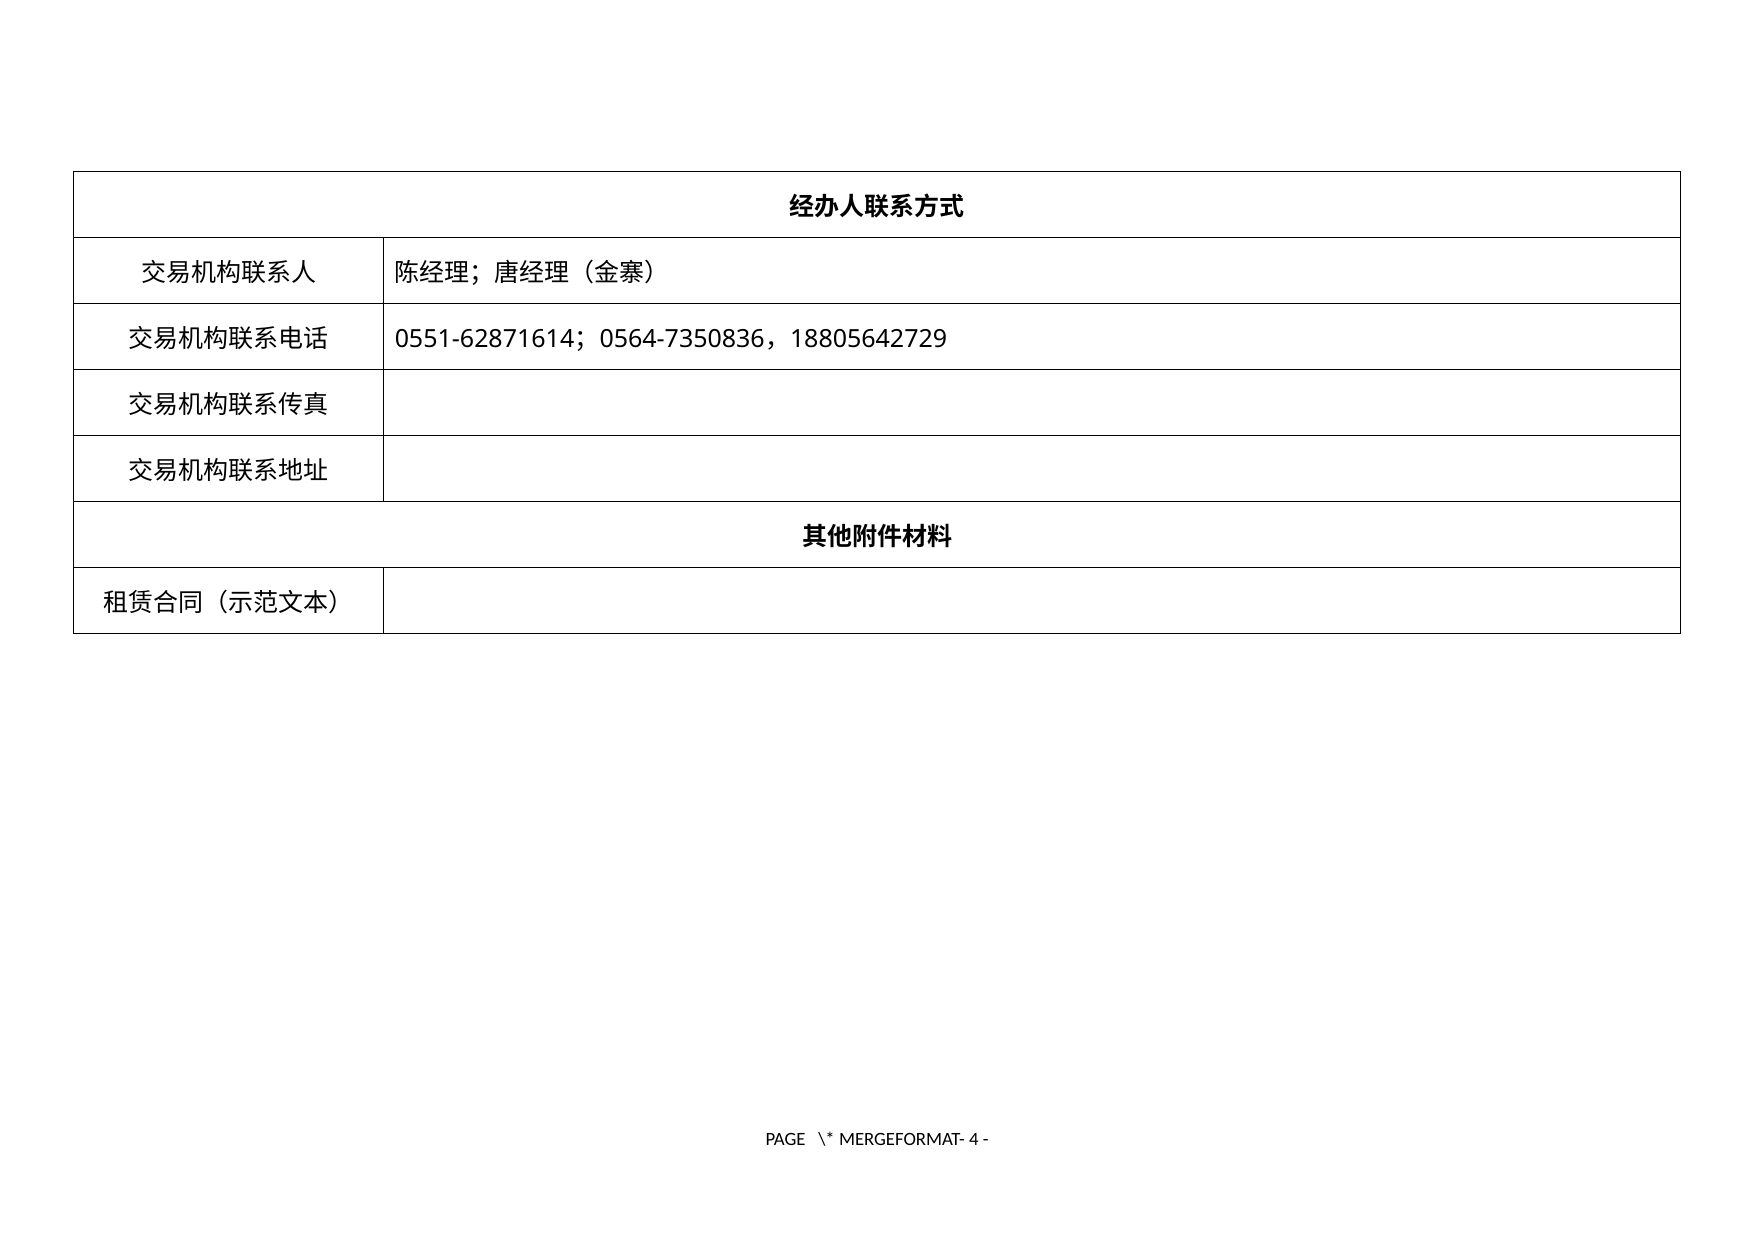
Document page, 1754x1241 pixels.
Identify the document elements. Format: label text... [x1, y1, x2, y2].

table_cell [384, 568, 1680, 633]
table_cell 0551-62871614；0564-7350836，18805642729 [384, 304, 1680, 369]
table_cell 交易机构联系地址 [74, 436, 383, 501]
table_cell 交易机构联系电话 [74, 304, 383, 369]
table_cell 其他附件材料 [74, 502, 1680, 567]
table_cell [384, 436, 1680, 501]
table_cell 陈经理；唐经理（金寨） [384, 238, 1680, 303]
table_cell [384, 370, 1680, 435]
table_cell 租赁合同（示范文本） [74, 568, 383, 633]
table_cell 交易机构联系人 [74, 238, 383, 303]
table_cell 经办人联系方式 [74, 172, 1680, 237]
table_cell 交易机构联系传真 [74, 370, 383, 435]
